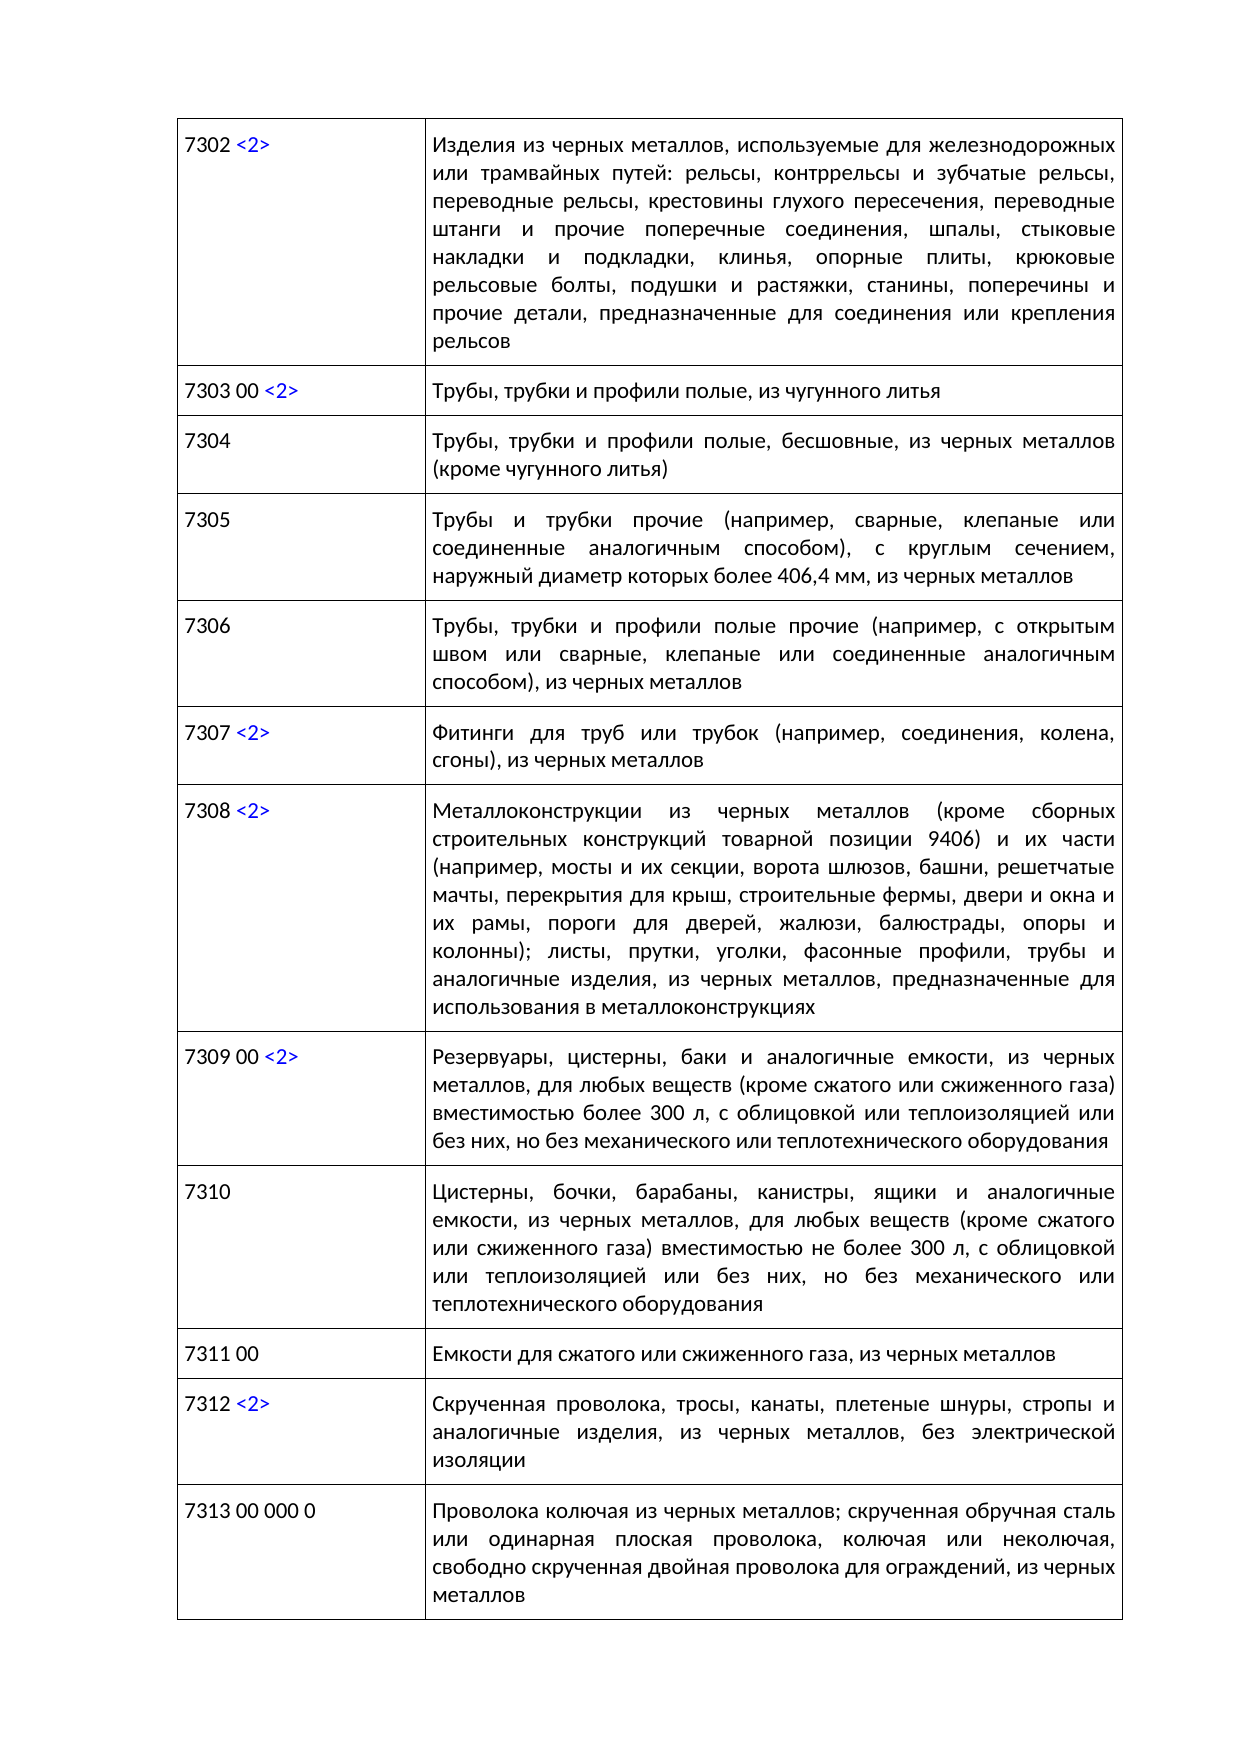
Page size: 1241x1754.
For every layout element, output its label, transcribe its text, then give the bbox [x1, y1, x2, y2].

table_cell Трубы, трубки и профили полые, бесшовные, из черных металлов (кроме чугунного литья) [426, 416, 1122, 493]
table_cell 7304 [178, 416, 425, 493]
table_cell 7311 00 [178, 1329, 425, 1378]
table_cell Металлоконструкции из черных металлов (кроме сборных строительных конструкций товарной позиции 9406) и их части (например, мосты и их секции, ворота шлюзов, башни, решетчатые мачты, перекрытия для крыш, строительные фермы, двери и окна и их рамы, пороги для дверей, жалюзи, балюстрады, опоры и колонны); листы, прутки, уголки, фасонные профили, трубы и аналогичные изделия, из черных металлов, предназначенные для использования в металлоконструкциях [426, 785, 1122, 1031]
table_cell 7313 00 000 0 [178, 1485, 425, 1618]
table_cell 7312 <2> [178, 1379, 425, 1484]
table_cell Цистерны, бочки, барабаны, канистры, ящики и аналогичные емкости, из черных металлов, для любых веществ (кроме сжатого или сжиженного газа) вместимостью не более 300 л, с облицовкой или теплоизоляцией или без них, но без механического или теплотехнического оборудования [426, 1166, 1122, 1327]
table_cell 7305 [178, 494, 425, 599]
table_cell Изделия из черных металлов, используемые для железнодорожных или трамвайных путей: рельсы, контррельсы и зубчатые рельсы, переводные рельсы, крестовины глухого пересечения, переводные штанги и прочие поперечные соединения, шпалы, стыковые накладки и подкладки, клинья, опорные плиты, крюковые рельсовые болты, подушки и растяжки, станины, поперечины и прочие детали, предназначенные для соединения или крепления рельсов [426, 119, 1122, 364]
table_cell Трубы, трубки и профили полые, из чугунного литья [426, 366, 1122, 415]
table_cell Фитинги для труб или трубок (например, соединения, колена, сгоны), из черных металлов [426, 707, 1122, 784]
table_cell 7307 <2> [178, 707, 425, 784]
table_cell Трубы и трубки прочие (например, сварные, клепаные или соединенные аналогичным способом), с круглым сечением, наружный диаметр которых более 406,4 мм, из черных металлов [426, 494, 1122, 599]
table_cell 7309 00 <2> [178, 1032, 425, 1165]
table_cell 7308 <2> [178, 785, 425, 1031]
table_cell Резервуары, цистерны, баки и аналогичные емкости, из черных металлов, для любых веществ (кроме сжатого или сжиженного газа) вместимостью более 300 л, с облицовкой или теплоизоляцией или без них, но без механического или теплотехнического оборудования [426, 1032, 1122, 1165]
table_cell Проволока колючая из черных металлов; скрученная обручная сталь или одинарная плоская проволока, колючая или неколючая, свободно скрученная двойная проволока для ограждений, из черных металлов [426, 1485, 1122, 1618]
table_cell 7302 <2> [178, 119, 425, 364]
table_cell 7310 [178, 1166, 425, 1327]
table_cell Трубы, трубки и профили полые прочие (например, с открытым швом или сварные, клепаные или соединенные аналогичным способом), из черных металлов [426, 601, 1122, 706]
table_cell 7306 [178, 601, 425, 706]
table_cell Емкости для сжатого или сжиженного газа, из черных металлов [426, 1329, 1122, 1378]
table_cell 7303 00 <2> [178, 366, 425, 415]
table_cell Скрученная проволока, тросы, канаты, плетеные шнуры, стропы и аналогичные изделия, из черных металлов, без электрической изоляции [426, 1379, 1122, 1484]
